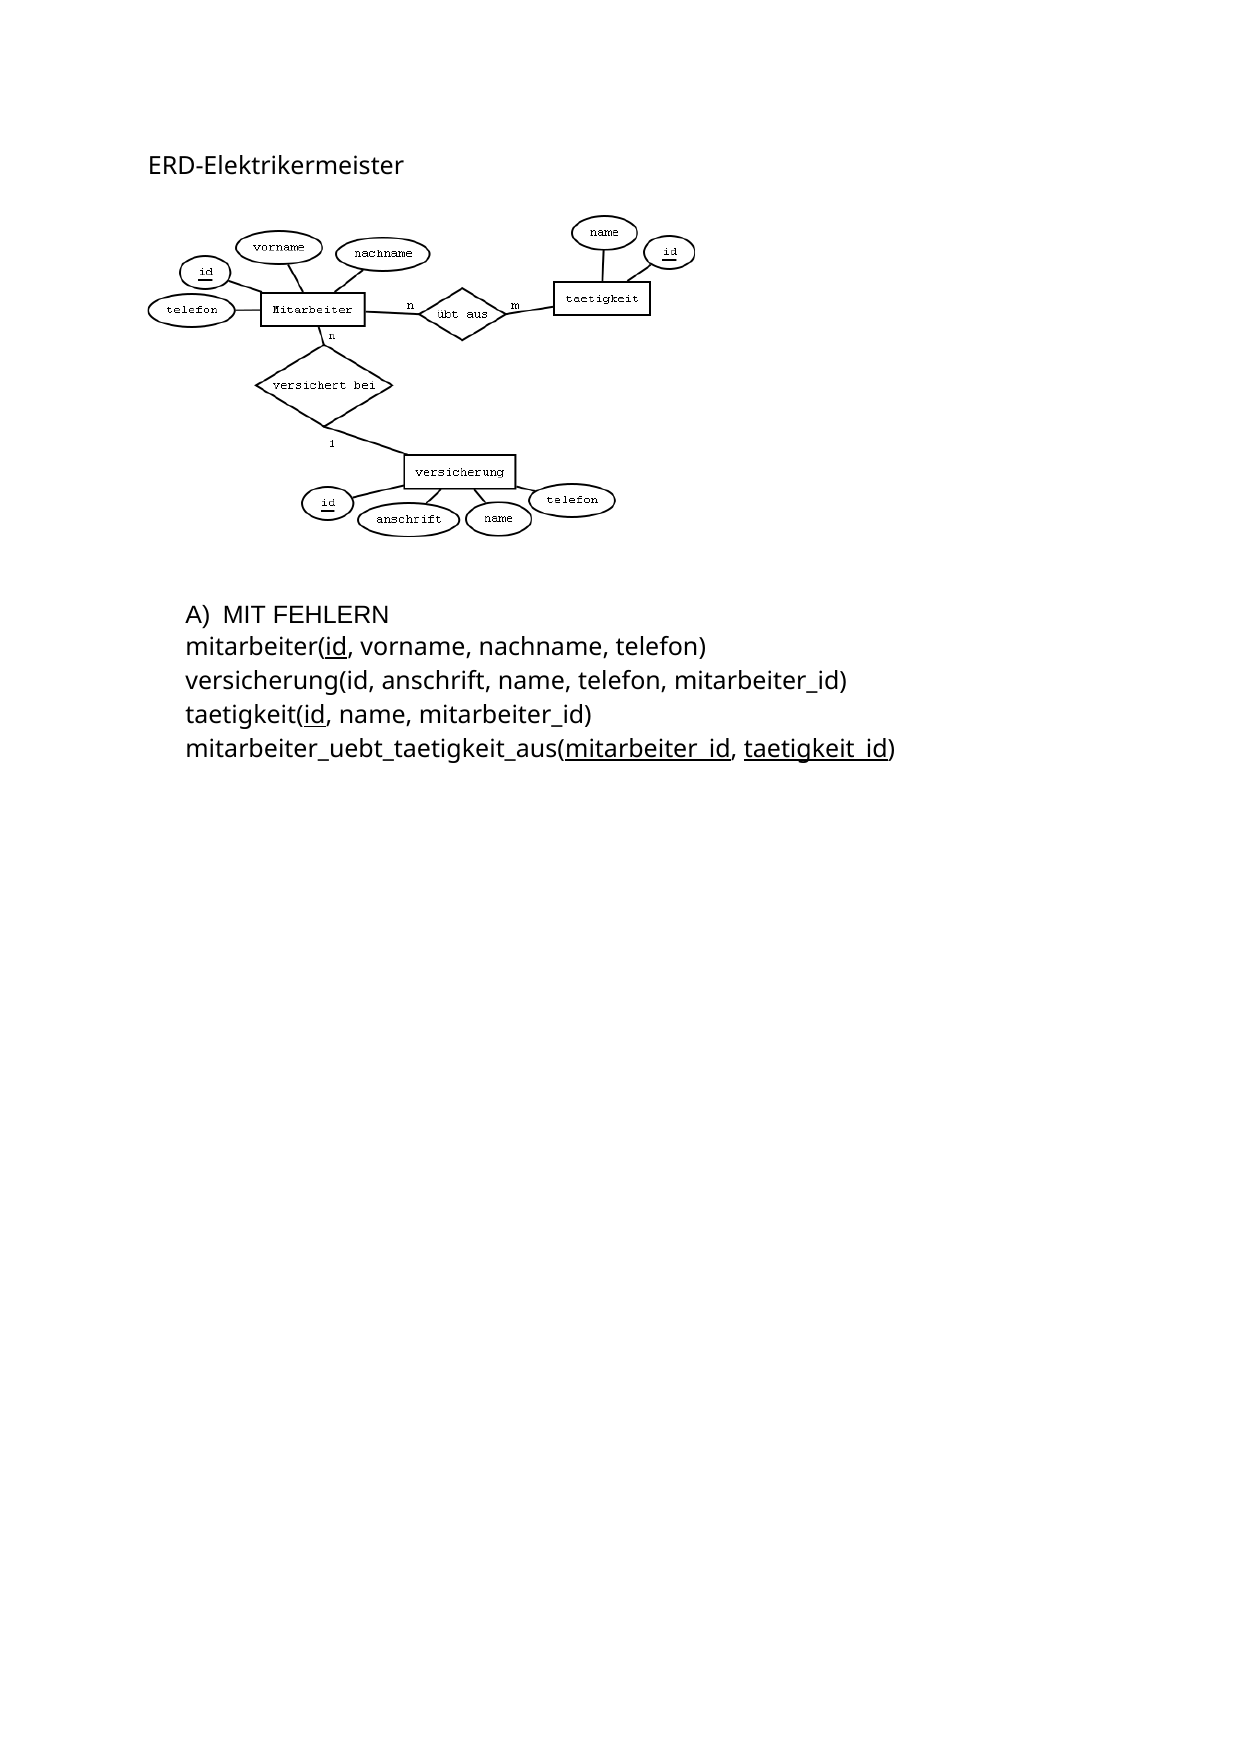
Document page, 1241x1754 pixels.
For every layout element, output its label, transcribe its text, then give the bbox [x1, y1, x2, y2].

text mitarbeiter_uebt_taetigkeit_aus(mitarbeiter_id, taetigkeit_id) [185, 731, 1093, 765]
text versicherung(id, anschrift, name, telefon, mitarbeiter_id) [185, 663, 1093, 697]
picture [147, 215, 695, 537]
text mitarbeiter(id, vorname, nachname, telefon) [185, 628, 1093, 663]
text taetigkeit(id, name, mitarbeiter_id) [185, 697, 1093, 731]
list MIT FEHLERN [185, 600, 1093, 628]
text ERD-Elektrikermeister [148, 148, 1093, 182]
